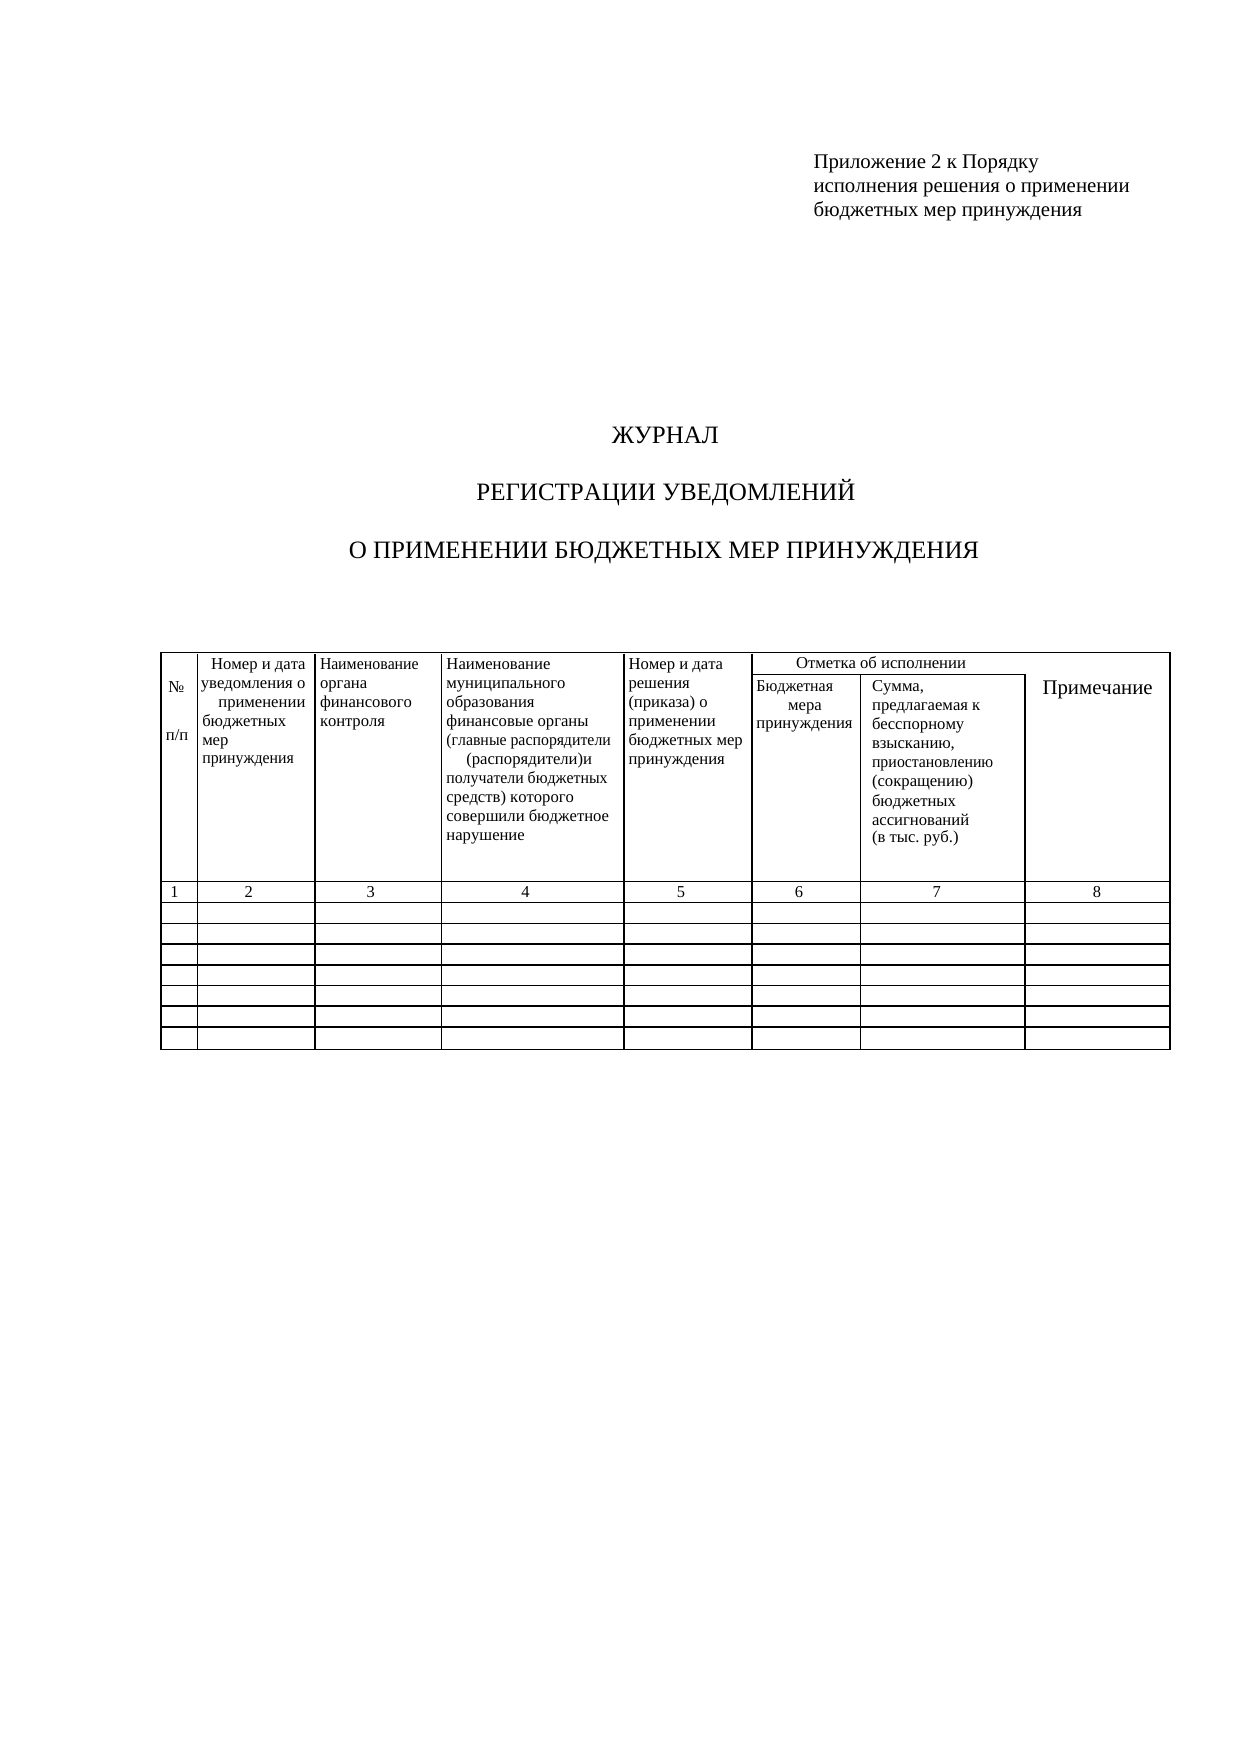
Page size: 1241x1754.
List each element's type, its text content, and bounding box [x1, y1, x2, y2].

table_cell [1026, 1028, 1169, 1048]
table_cell [198, 966, 314, 985]
table_cell [625, 924, 751, 943]
table_cell [316, 986, 441, 1005]
table_cell [753, 945, 860, 964]
table_cell [162, 903, 197, 922]
table_cell [861, 1028, 1024, 1048]
table_cell [625, 945, 751, 964]
table_cell [861, 945, 1024, 964]
table_cell 4 [442, 882, 623, 902]
text О ПРИМЕНЕНИИ БЮДЖЕТНЫХ МЕР ПРИНУЖДЕНИЯ [155, 535, 1173, 564]
table_cell [442, 945, 623, 964]
text ЖУРНАЛ РЕГИСТРАЦИИ УВЕДОМЛЕНИЙ [476, 420, 878, 506]
table_cell 7 [861, 882, 1024, 902]
table_cell 6 [753, 882, 860, 902]
table_cell [198, 986, 314, 1005]
table_header № п/п [162, 653, 197, 881]
table_cell 5 [625, 882, 751, 902]
text Приложение 2 к Порядку исполнения решения о применении бюджетных мер принуждения [813, 149, 1132, 221]
table_header Наименование муниципального образования финансовые органы (главные распорядители (распорядители)и получатели бюджетных средств) которого совершили бюджетное нарушение [442, 653, 624, 881]
table_cell [1026, 924, 1169, 943]
table_cell [861, 903, 1024, 922]
table_cell [625, 1007, 751, 1026]
table_cell [162, 924, 197, 943]
table_cell [442, 986, 623, 1005]
table_cell [316, 945, 441, 964]
table_cell [625, 966, 751, 985]
table_cell 2 [198, 882, 314, 902]
table_cell [198, 903, 314, 922]
table_cell [198, 1028, 314, 1048]
table_cell [753, 1028, 860, 1048]
table_cell [316, 1007, 441, 1026]
table_cell [198, 1007, 314, 1026]
table_cell [861, 924, 1024, 943]
table_cell [625, 903, 751, 922]
table_header Отметка об исполнении [753, 653, 1169, 674]
table_cell [442, 903, 623, 922]
table_cell [1026, 1007, 1169, 1026]
table_cell [1026, 986, 1169, 1005]
table_cell [162, 1028, 197, 1048]
table_cell [198, 924, 314, 943]
table_cell [162, 986, 197, 1005]
table_cell [316, 966, 441, 985]
table_cell [753, 903, 860, 922]
table_cell [625, 1028, 751, 1048]
table_cell [1026, 903, 1169, 922]
table_cell [1026, 966, 1169, 985]
table_cell [316, 924, 441, 943]
table_header Наименование органа финансового контроля [316, 653, 441, 881]
table_cell [753, 1007, 860, 1026]
table_cell [1026, 945, 1169, 964]
table_header Номер и дата уведомления о применении бюджетных мер принуждения [198, 653, 315, 881]
table_cell [753, 966, 860, 985]
table_cell [753, 986, 860, 1005]
table_cell [198, 945, 314, 964]
table_cell [753, 924, 860, 943]
table_cell [861, 986, 1024, 1005]
table_cell 8 [1026, 882, 1169, 902]
table_cell 1 [162, 882, 197, 902]
table_cell Бюджетная мера принуждения [753, 675, 860, 881]
table_header Номер и дата решения (приказа) о применении бюджетных мер принуждения [625, 653, 752, 881]
table_cell Примечание [1026, 674, 1169, 881]
table_cell [625, 986, 751, 1005]
table_cell [162, 945, 197, 964]
table_cell [442, 966, 623, 985]
table_cell [316, 1028, 441, 1048]
table_cell [316, 903, 441, 922]
table_cell [442, 1007, 623, 1026]
table_cell [162, 966, 197, 985]
table_cell [861, 966, 1024, 985]
table_cell [861, 1007, 1024, 1026]
table_cell 3 [316, 882, 441, 902]
table_cell [442, 1028, 623, 1048]
table_cell Сумма, предлагаемая к бесспорному взысканию, приостановлению (сокращению) бюджетных ассигнований (в тыс. руб.) [861, 675, 1024, 881]
table_cell [442, 924, 623, 943]
table_cell [162, 1007, 197, 1026]
